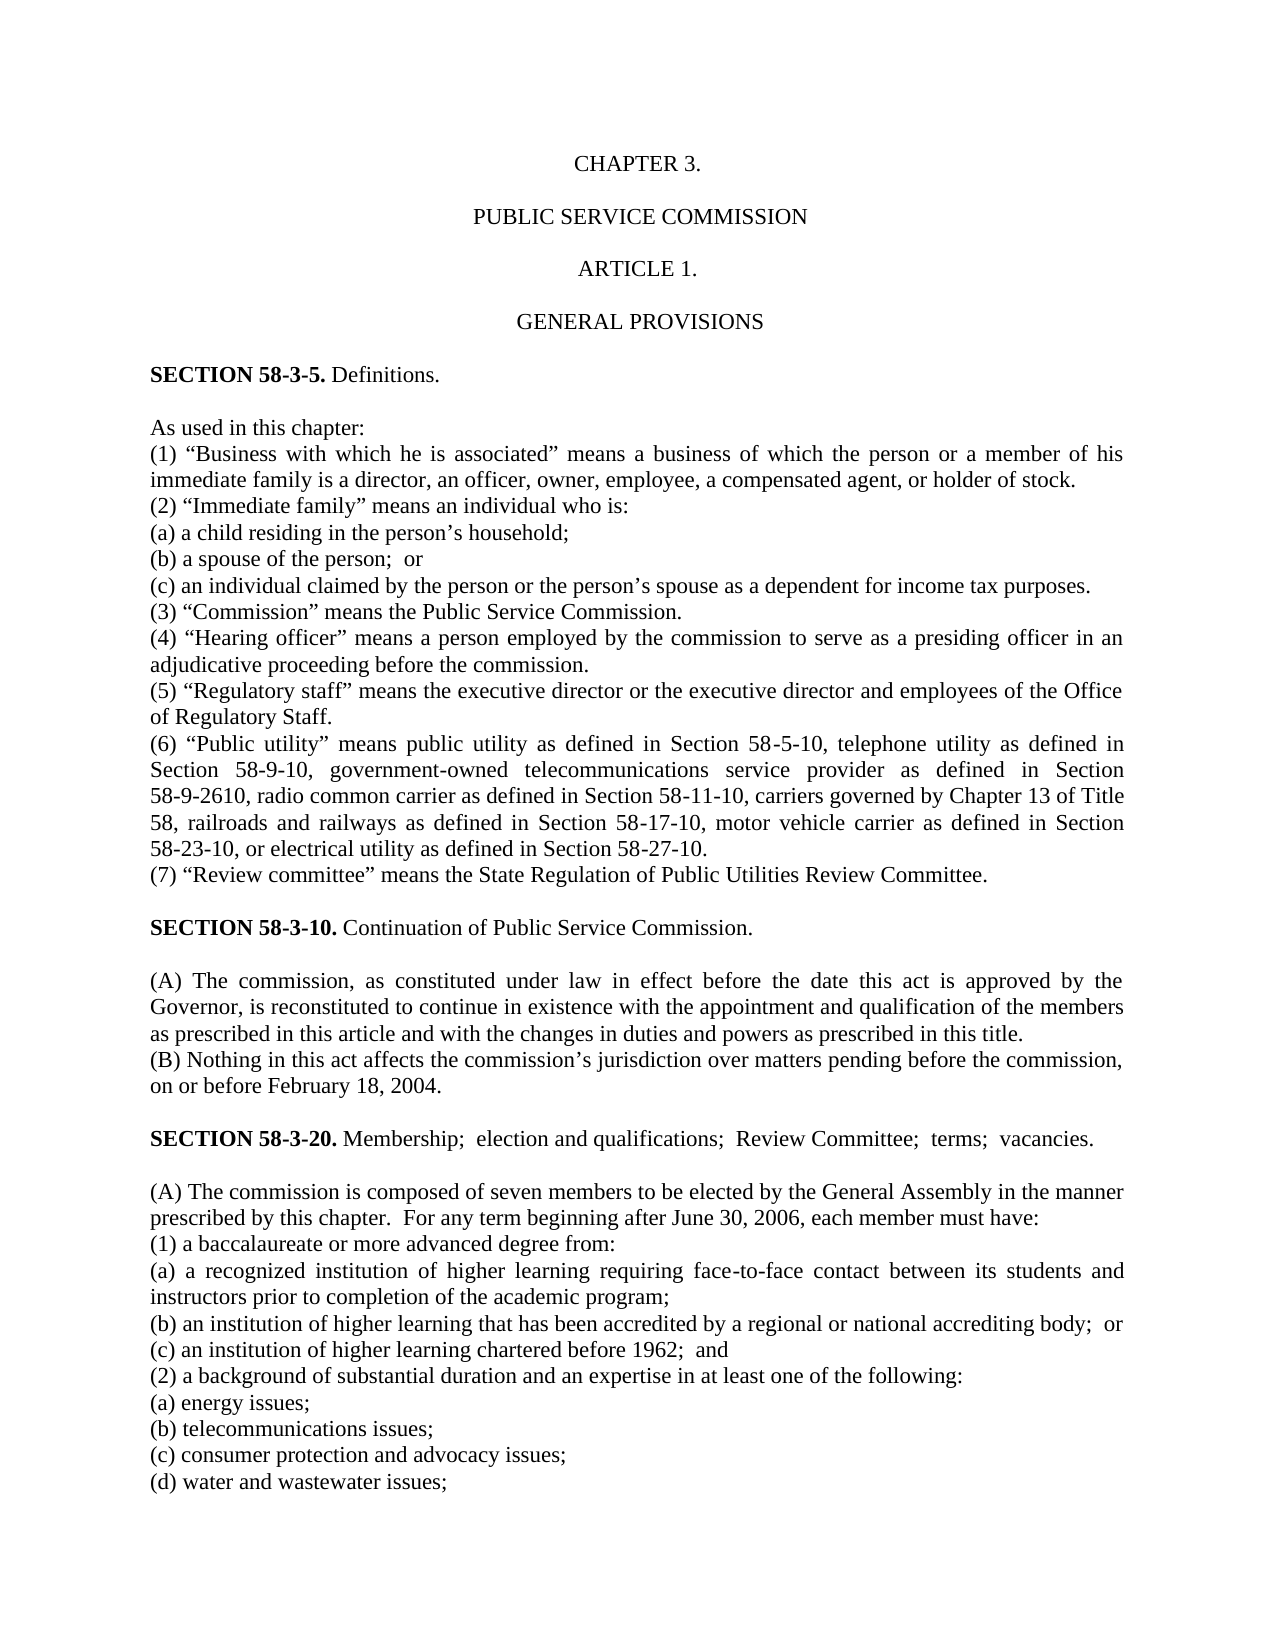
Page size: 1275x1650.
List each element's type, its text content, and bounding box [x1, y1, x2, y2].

text (6) “Public utility” means public utility as defined in Section 58-5-10, telephone utility as defined in Section 58-9-10, government-owned telecommunications service provider as defined in Section 58-9-2610, radio common carrier as defined in Section 58-11-10, carriers governed by Chapter 13 of Title 58, railroads and railways as defined in Section 58-17-10, motor vehicle carrier as defined in Section 58-23-10, or electrical utility as defined in Section 58-27-10. [150, 730, 1125, 862]
text (c) an institution of higher learning chartered before 1962; and [150, 1336, 1125, 1362]
text PUBLIC SERVICE COMMISSION [150, 203, 1125, 229]
text (d) water and wastewater issues; [150, 1468, 1125, 1494]
text (A) The commission, as constituted under law in effect before the date this act is approved by the Governor, is reconstituted to continue in existence with the appointment and qualification of the members as prescribed in this article and with the changes in duties and powers as prescribed in this title. [150, 967, 1125, 1046]
text (b) an institution of higher learning that has been accredited by a regional or national accrediting body; or [150, 1309, 1125, 1336]
text ARTICLE 1. [150, 255, 1125, 282]
text (1) a baccalaureate or more advanced degree from: [150, 1231, 1125, 1257]
text SECTION 58-3-10. Continuation of Public Service Commission. [150, 914, 1125, 941]
text GENERAL PROVISIONS [150, 308, 1125, 334]
text (5) “Regulatory staff” means the executive director or the executive director and employees of the Office of Regulatory Staff. [150, 677, 1125, 730]
text (1) “Business with which he is associated” means a business of which the person or a member of his immediate family is a director, an officer, owner, employee, a compensated agent, or holder of stock. [150, 440, 1125, 493]
text (2) a background of substantial duration and an expertise in at least one of the following: [150, 1362, 1125, 1389]
text (b) telecommunications issues; [150, 1415, 1125, 1441]
text (a) a child residing in the person’s household; [150, 519, 1125, 545]
text (4) “Hearing officer” means a person employed by the commission to serve as a presiding officer in an adjudicative proceeding before the commission. [150, 624, 1125, 677]
text SECTION 58-3-20. Membership; election and qualifications; Review Committee; terms; vacancies. [150, 1125, 1125, 1151]
text (A) The commission is composed of seven members to be elected by the General Assembly in the manner prescribed by this chapter. For any term beginning after June 30, 2006, each member must have: [150, 1178, 1125, 1231]
text As used in this chapter: [150, 413, 1125, 440]
text (2) “Immediate family” means an individual who is: [150, 493, 1125, 519]
text (a) a recognized institution of higher learning requiring face-to-face contact between its students and instructors prior to completion of the academic program; [150, 1257, 1125, 1309]
text (B) Nothing in this act affects the commission’s jurisdiction over matters pending before the commission, on or before February 18, 2004. [150, 1046, 1125, 1099]
text CHAPTER 3. [150, 150, 1125, 176]
text (7) “Review committee” means the State Regulation of Public Utilities Review Committee. [150, 862, 1125, 888]
text SECTION 58-3-5. Definitions. [150, 361, 1125, 387]
text (3) “Commission” means the Public Service Commission. [150, 598, 1125, 624]
text (a) energy issues; [150, 1389, 1125, 1415]
text (c) consumer protection and advocacy issues; [150, 1441, 1125, 1468]
text (c) an individual claimed by the person or the person’s spouse as a dependent for income tax purposes. [150, 572, 1125, 598]
text (b) a spouse of the person; or [150, 545, 1125, 572]
